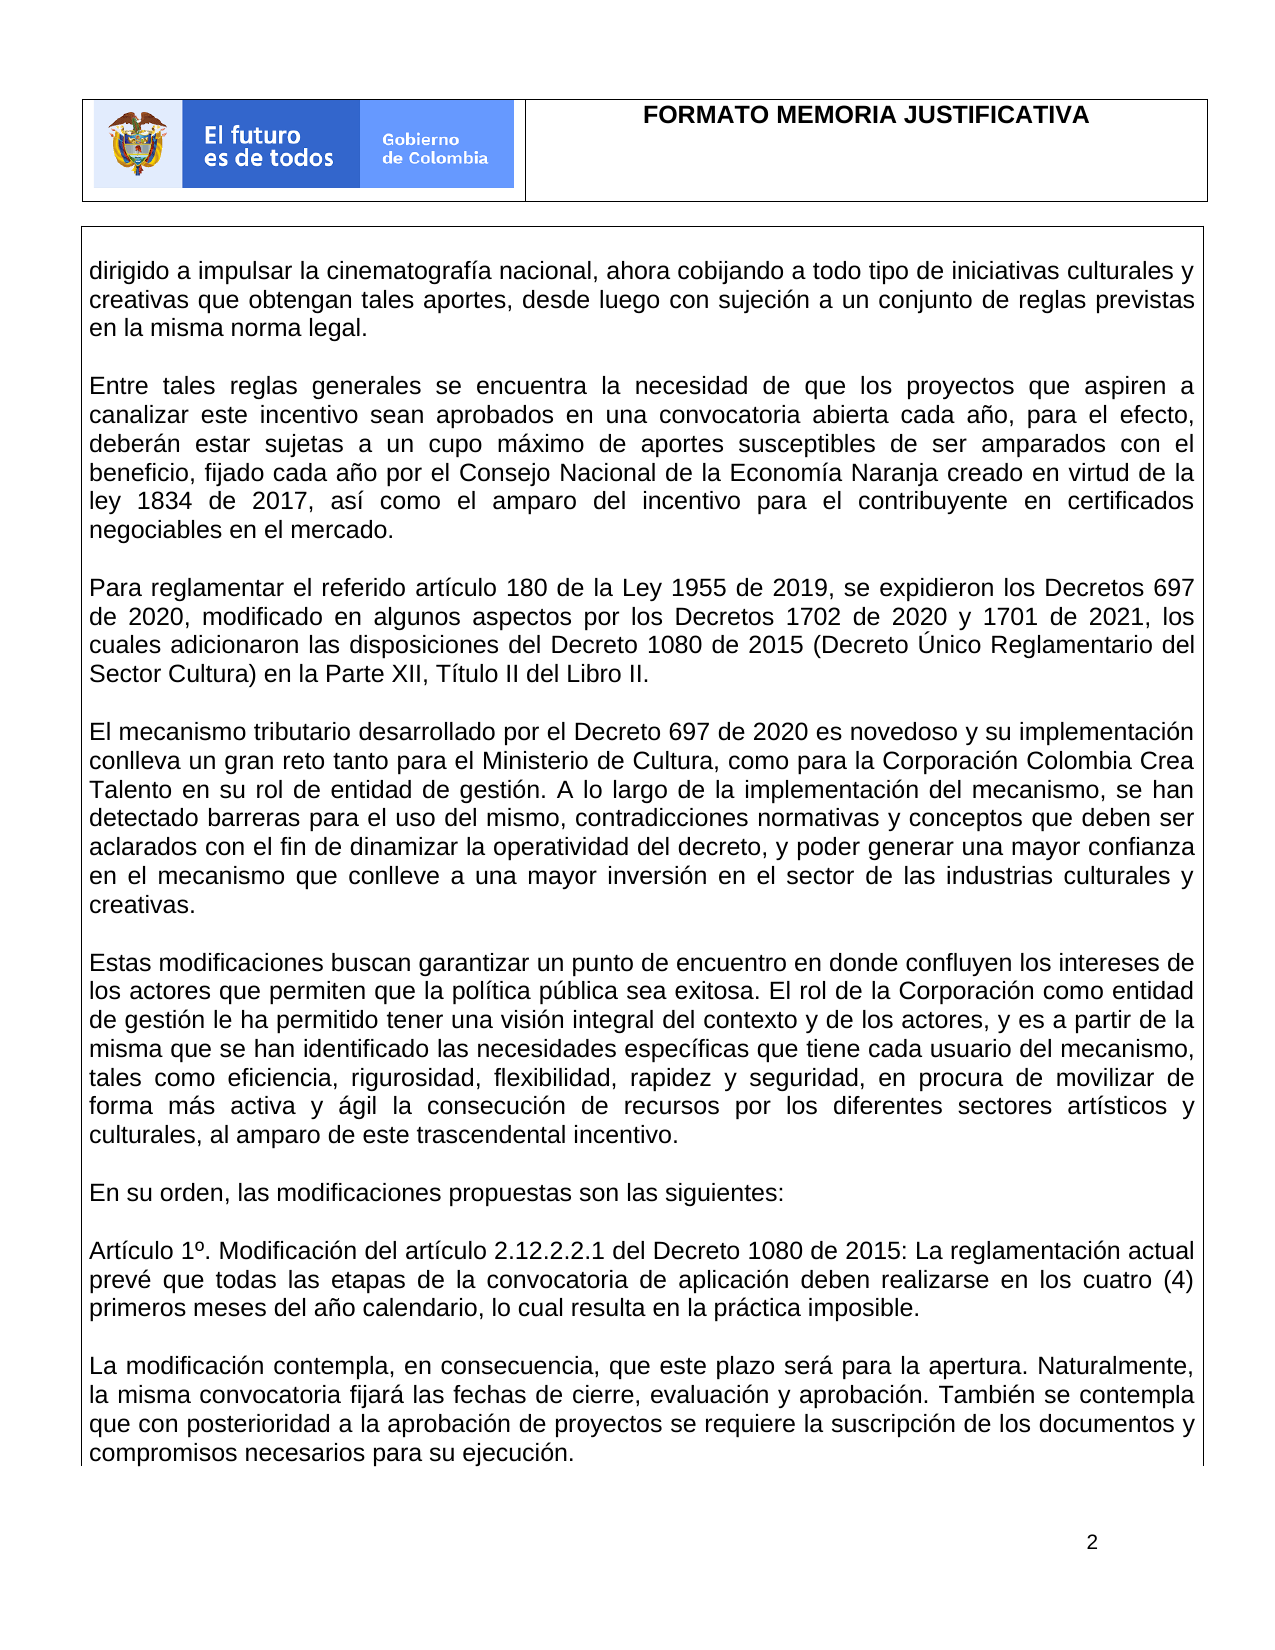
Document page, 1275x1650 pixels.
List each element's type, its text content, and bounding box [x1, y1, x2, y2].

picture [93, 100, 514, 188]
